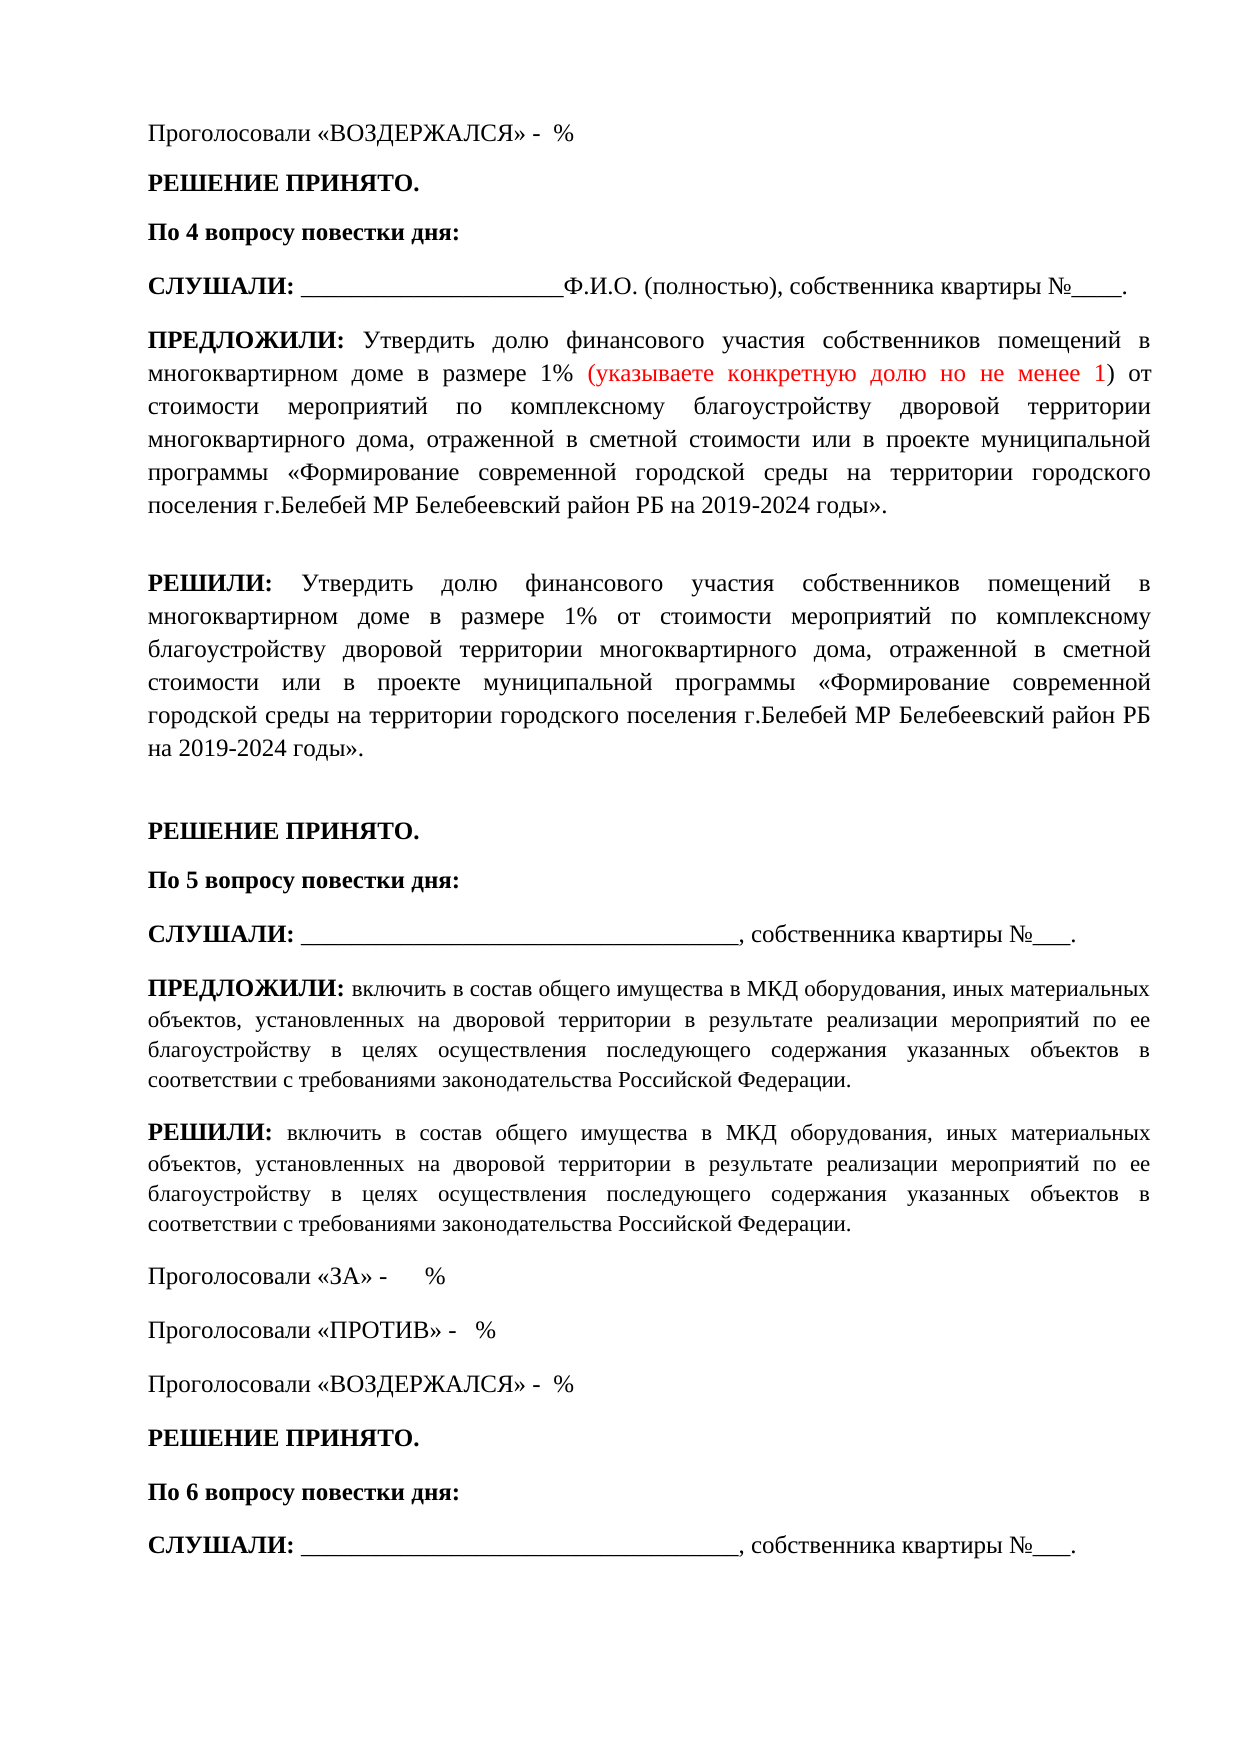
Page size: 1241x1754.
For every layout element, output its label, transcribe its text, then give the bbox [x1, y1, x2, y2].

text СЛУШАЛИ: ___________________________________, собственника квартиры №___. [148, 1530, 1152, 1559]
text РЕШИЛИ: включить в состав общего имущества в МКД оборудования, иных материальных объектов, установленных на дворовой территории в результате реализации мероприятий по ее благоустройству в целях осуществления последующего содержания указанных объектов в соответствии с требованиями законодательства Российской Федерации. [148, 1117, 1152, 1150]
text По 6 вопросу повестки дня: [148, 1477, 1152, 1505]
text По 4 вопросу повестки дня: [148, 217, 1152, 246]
text ПРЕДЛОЖИЛИ: включить в состав общего имущества в МКД оборудования, иных материальных объектов, установленных на дворовой территории в результате реализации мероприятий по ее благоустройству в целях осуществления последующего содержания указанных объектов в соответствии с требованиями законодательства Российской Федерации. [148, 973, 1152, 1006]
text РЕШЕНИЕ ПРИНЯТО. [148, 1423, 1152, 1451]
text По 5 вопросу повестки дня: [148, 865, 1152, 894]
text Проголосовали «ЗА» - % [148, 1261, 1152, 1290]
text Проголосовали «ПРОТИВ» - % [148, 1315, 1152, 1344]
text ПРЕДЛОЖИЛИ: Утвердить долю финансового участия собственников помещений в многоквартирном доме в размере 1% (указываете конкретную долю но не менее 1) от стоимости мероприятий по комплексному благоустройству дворовой территории многоквартирного дома, отраженной в сметной стоимости или в проекте муниципальной программы «Формирование современной городской среды на территории городского поселения г.Белебей МР Белебеевский район РБ на 2019-2024 годы». [148, 325, 1152, 519]
text РЕШИЛИ: включить в состав общего имущества в МКД оборудования, иных материальных объектов, установленных на дворовой территории в результате реализации мероприятий по ее благоустройству в целях осуществления последующего содержания указанных объектов в соответствии с требованиями законодательства Российской Федерации. [148, 1206, 1152, 1236]
text РЕШИЛИ: Утвердить долю финансового участия собственников помещений в многоквартирном доме в размере 1% от стоимости мероприятий по комплексному благоустройству дворовой территории многоквартирного дома, отраженной в сметной стоимости или в проекте муниципальной программы «Формирование современной городской среды на территории городского поселения г.Белебей МР Белебеевский район РБ на 2019-2024 годы». [148, 568, 1152, 762]
text СЛУШАЛИ: ___________________________________, собственника квартиры №___. [148, 919, 1152, 948]
text ПРЕДЛОЖИЛИ: включить в состав общего имущества в МКД оборудования, иных материальных объектов, установленных на дворовой территории в результате реализации мероприятий по ее благоустройству в целях осуществления последующего содержания указанных объектов в соответствии с требованиями законодательства Российской Федерации. [148, 1062, 1152, 1092]
text РЕШЕНИЕ ПРИНЯТО. [148, 168, 1152, 196]
text СЛУШАЛИ: _____________________Ф.И.О. (полностью), собственника квартиры №____. [148, 271, 1152, 300]
text Проголосовали «ВОЗДЕРЖАЛСЯ» - % [148, 118, 1152, 147]
text Проголосовали «ВОЗДЕРЖАЛСЯ» - % [148, 1369, 1152, 1398]
text РЕШЕНИЕ ПРИНЯТО. [148, 816, 1152, 844]
